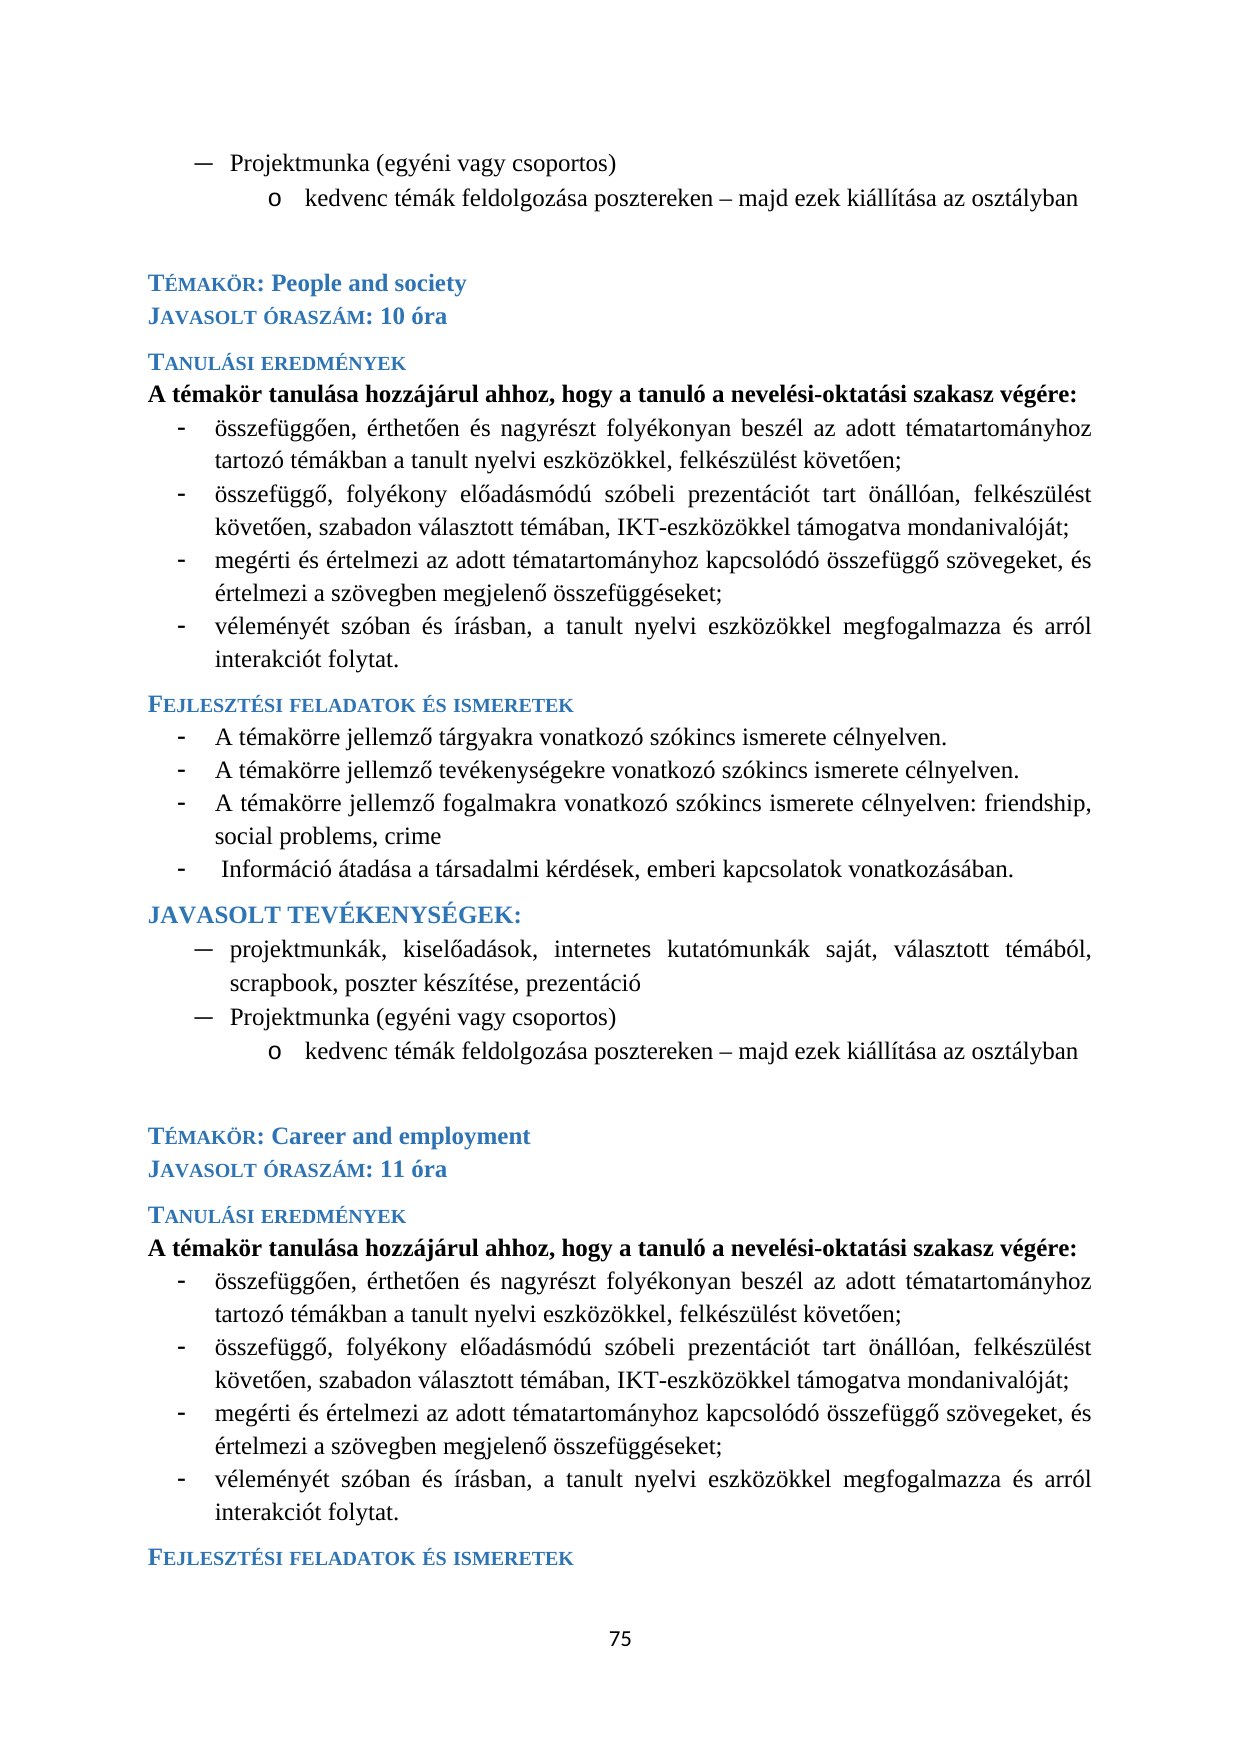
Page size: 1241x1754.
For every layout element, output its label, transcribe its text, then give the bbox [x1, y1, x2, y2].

list Projektmunka (egyéni vagy csoportos) [192, 1001, 1093, 1031]
list összefüggően, érthetően és nagyrészt folyékonyan beszél az adott tématartományhoz tartozó témákban a tanult nyelvi eszközökkel, felkészülést követően; [177, 413, 1093, 474]
subtitle Tanulási eredmények [148, 1200, 1093, 1228]
text Javasolt óraszám: 11 óra [148, 1154, 1093, 1183]
text Témakör: Career and employment [148, 1121, 1093, 1150]
list A témakörre jellemző tevékenységekre vonatkozó szókincs ismerete célnyelven. [177, 755, 1093, 784]
list kedvenc témák feldolgozása posztereken – majd ezek kiállítása az osztályban [267, 1036, 1093, 1067]
text A témakör tanulása hozzájárul ahhoz, hogy a tanuló a nevelési-oktatási szakasz végére: [148, 1233, 1093, 1261]
list összefüggően, érthetően és nagyrészt folyékonyan beszél az adott tématartományhoz tartozó témákban a tanult nyelvi eszközökkel, felkészülést követően; [177, 1266, 1093, 1327]
list megérti és értelmezi az adott tématartományhoz kapcsolódó összefüggő szövegeket, és értelmezi a szövegben megjelenő összefüggéseket; [177, 1398, 1093, 1459]
subtitle Fejlesztési feladatok és ismeretek [148, 689, 1093, 718]
list megérti és értelmezi az adott tématartományhoz kapcsolódó összefüggő szövegeket, és értelmezi a szövegben megjelenő összefüggéseket; [177, 545, 1093, 606]
list összefüggő, folyékony előadásmódú szóbeli prezentációt tart önállóan, felkészülést követően, szabadon választott témában, IKT-eszközökkel támogatva mondanivalóját; [177, 1332, 1093, 1393]
list Projektmunka (egyéni vagy csoportos) [192, 148, 1093, 178]
list A témakörre jellemző tárgyakra vonatkozó szókincs ismerete célnyelven. [177, 722, 1093, 751]
list projektmunkák, kiselőadások, internetes kutatómunkák saját, választott témából, scrapbook, poszter készítése, prezentáció [192, 933, 1093, 996]
list Információ átadása a társadalmi kérdések, emberi kapcsolatok vonatkozásában. [177, 854, 1093, 883]
subtitle Tanulási eredmények [148, 347, 1093, 375]
list véleményét szóban és írásban, a tanult nyelvi eszközökkel megfogalmazza és arról interakciót folytat. [177, 1464, 1093, 1526]
list összefüggő, folyékony előadásmódú szóbeli prezentációt tart önállóan, felkészülést követően, szabadon választott témában, IKT-eszközökkel támogatva mondanivalóját; [177, 479, 1093, 540]
text JAVASOLT TEVÉKENYSÉGEK: [148, 900, 1093, 929]
text A témakör tanulása hozzájárul ahhoz, hogy a tanuló a nevelési-oktatási szakasz végére: [148, 379, 1093, 408]
list A témakörre jellemző fogalmakra vonatkozó szókincs ismerete célnyelven: friendship, social problems, crime [177, 788, 1093, 850]
text Javasolt óraszám: 10 óra [148, 301, 1093, 330]
list véleményét szóban és írásban, a tanult nyelvi eszközökkel megfogalmazza és arról interakciót folytat. [177, 611, 1093, 672]
text Témakör: People and society [148, 268, 1093, 297]
subtitle Fejlesztési feladatok és ismeretek [148, 1542, 1093, 1571]
list kedvenc témák feldolgozása posztereken – majd ezek kiállítása az osztályban [267, 183, 1093, 213]
